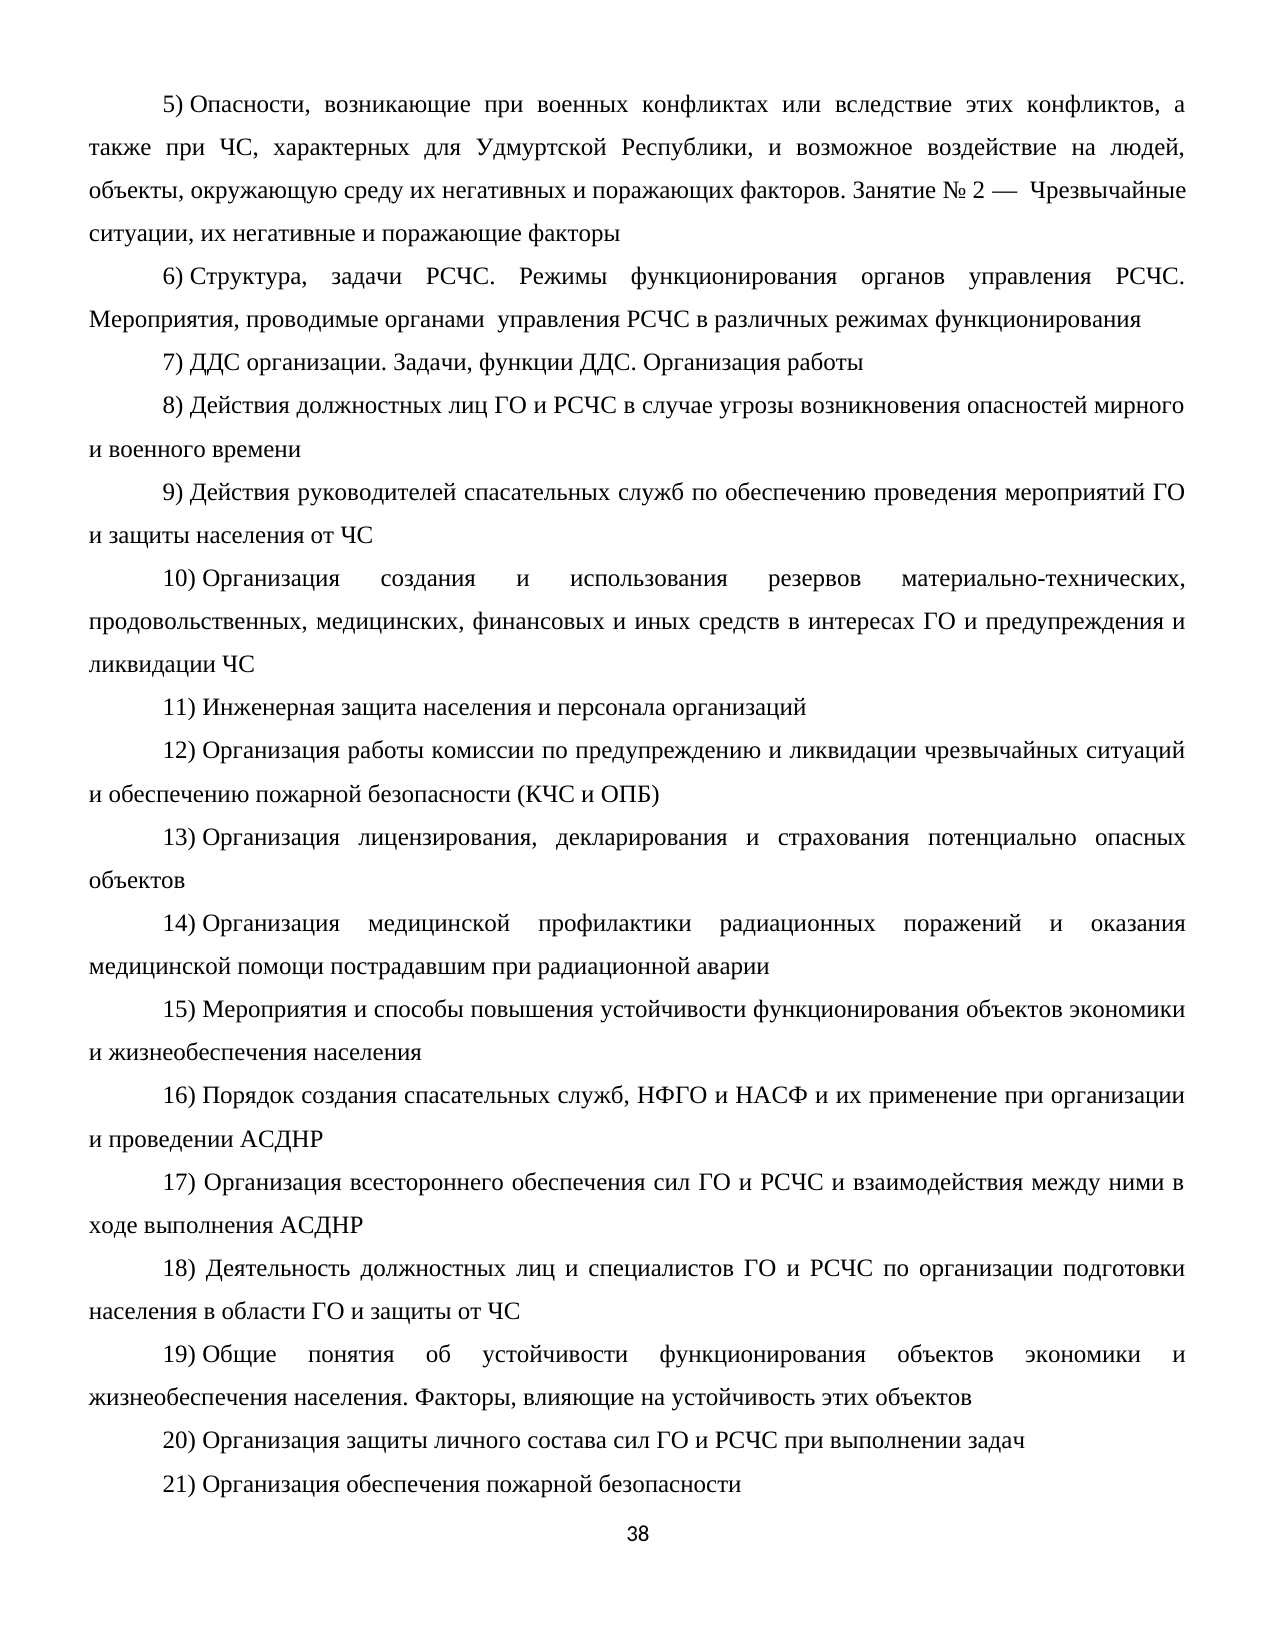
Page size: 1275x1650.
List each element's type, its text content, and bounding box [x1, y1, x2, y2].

text 18) Деятельность должностных лиц и специалистов ГО и РСЧС по организации подготовки населения в области ГО и защиты от ЧС [89, 1253, 1186, 1325]
text 19) Общие понятия об устойчивости функционирования объектов экономики и жизнеобеспечения населения. Факторы, влияющие на устойчивость этих объектов [89, 1339, 1186, 1411]
text 6) Структура, задачи РСЧС. Режимы функционирования органов управления РСЧС. Мероприятия, проводимые органами управления РСЧС в различных режимах функционирования [89, 261, 1186, 333]
text 21) Организация обеспечения пожарной безопасности [89, 1469, 1186, 1497]
text 13) Организация лицензирования, декларирования и страхования потенциально опасных объектов [89, 822, 1186, 894]
text 16) Порядок создания спасательных служб, НФГО и НАСФ и их применение при организации и проведении АСДНР [89, 1081, 1186, 1152]
text 11) Инженерная защита населения и персонала организаций [89, 692, 1186, 721]
text 5) Опасности, возникающие при военных конфликтах или вследствие этих конфликтов, а также при ЧС, характерных для Удмуртской Республики, и возможное воздействие на людей, объекты, окружающую среду их негативных и поражающих факторов. Занятие № 2 — Чрезвычайные ситуации, их негативные и поражающие факторы [89, 89, 1186, 247]
text 20) Организация защиты личного состава сил ГО и РСЧС при выполнении задач [89, 1426, 1186, 1454]
text 7) ДДС организации. Задачи, функции ДДС. Организация работы [89, 347, 1186, 376]
text 9) Действия руководителей спасательных служб по обеспечению проведения мероприятий ГО и защиты населения от ЧС [89, 477, 1186, 549]
text 17) Организация всестороннего обеспечения сил ГО и РСЧС и взаимодействия между ними в ходе выполнения АСДНР [89, 1167, 1186, 1239]
text 8) Действия должностных лиц ГО и РСЧС в случае угрозы возникновения опасностей мирного и военного времени [89, 391, 1186, 462]
text 15) Мероприятия и способы повышения устойчивости функционирования объектов экономики и жизнеобеспечения населения [89, 994, 1186, 1066]
text 14) Организация медицинской профилактики радиационных поражений и оказания медицинской помощи пострадавшим при радиационной аварии [89, 908, 1186, 980]
text 10) Организация создания и использования резервов материально-технических, продовольственных, медицинских, финансовых и иных средств в интересах ГО и предупреждения и ликвидации ЧС [89, 563, 1186, 678]
text 12) Организация работы комиссии по предупреждению и ликвидации чрезвычайных ситуаций и обеспечению пожарной безопасности (КЧС и ОПБ) [89, 736, 1186, 807]
